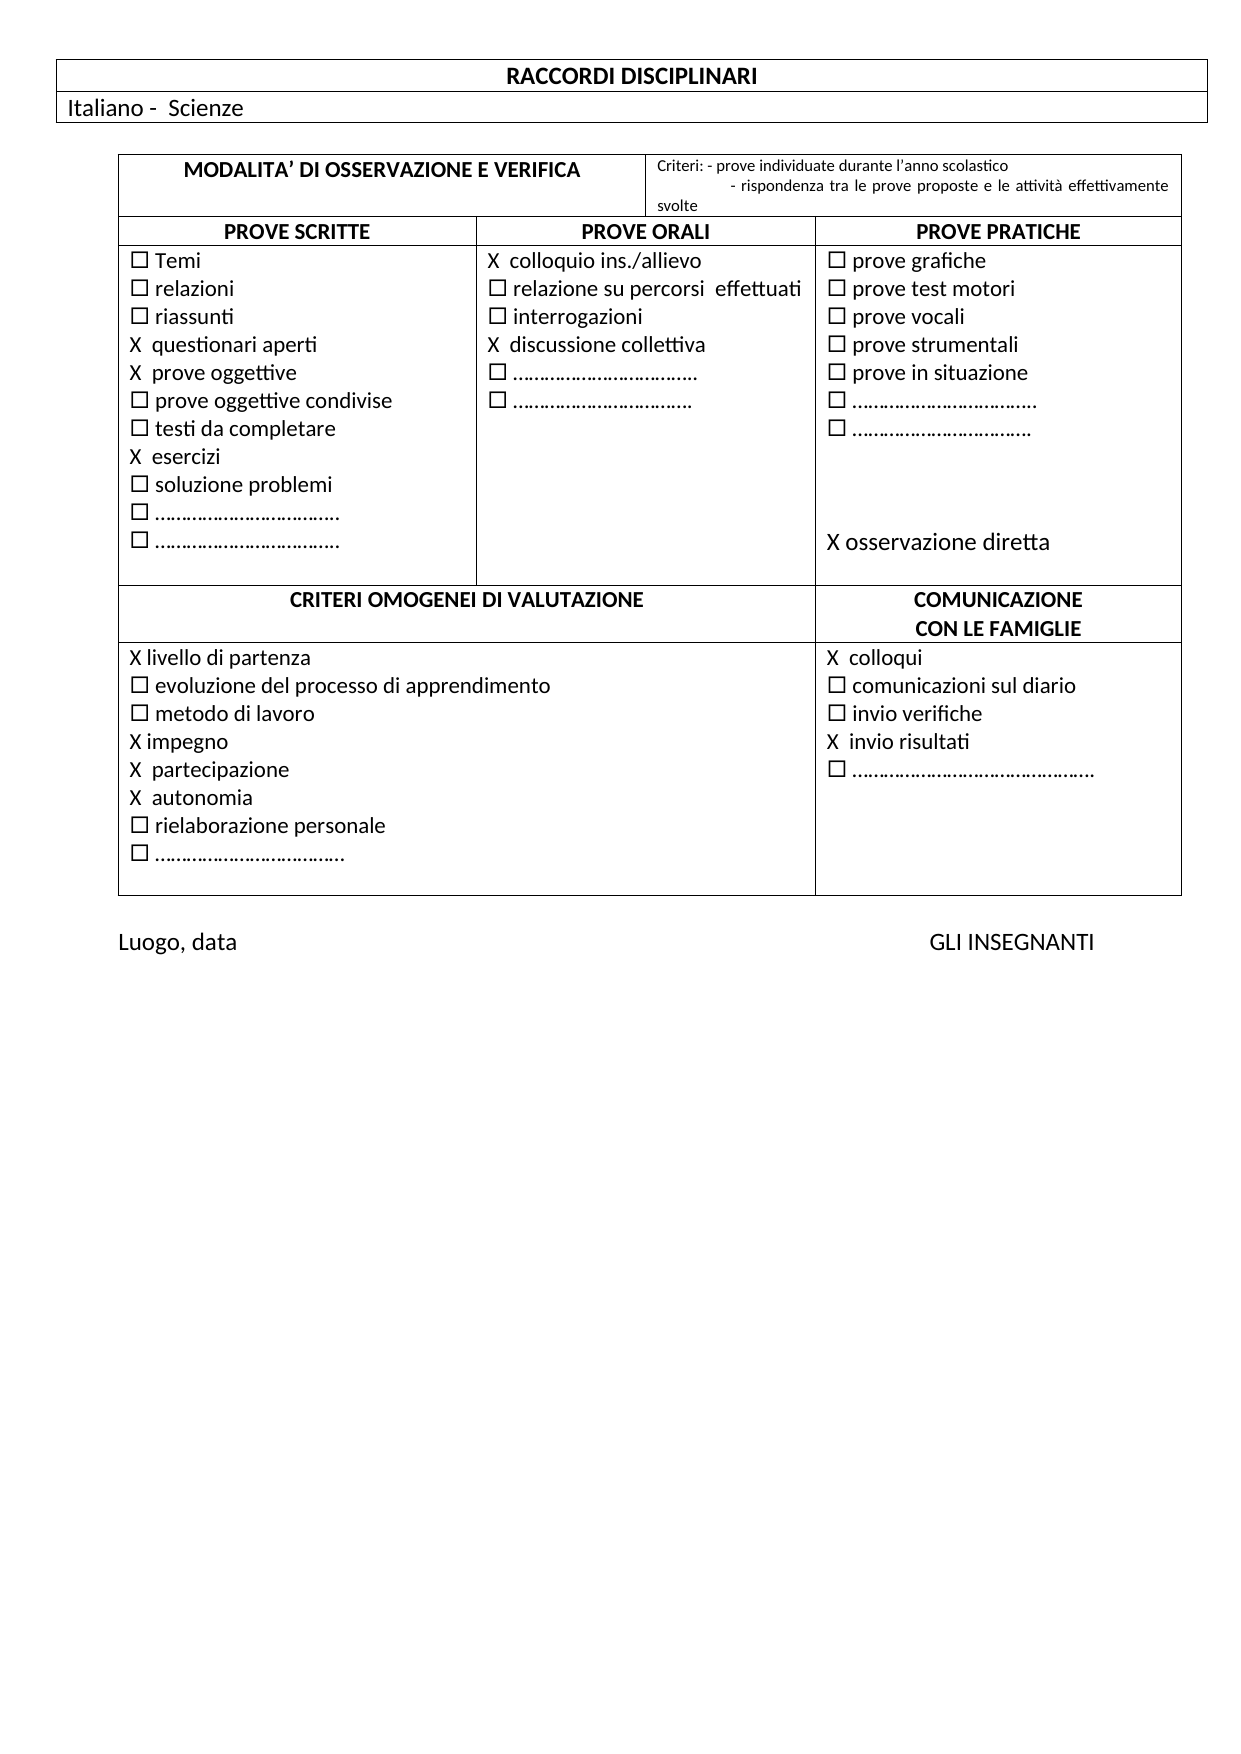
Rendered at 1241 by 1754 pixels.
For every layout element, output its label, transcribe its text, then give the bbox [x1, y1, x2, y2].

table_cell prove grafiche prove test motori prove vocali prove strumentali prove in situazione …………………………….. ……………………………. X osservazione diretta [816, 246, 1181, 584]
table_cell X colloquio ins./allievo relazione su percorsi effettuati interrogazioni X discussione collettiva …………………………….. ……………………………. [477, 246, 815, 584]
table_cell X colloqui comunicazioni sul diario invio verifiche X invio risultati ………………………………………. [816, 643, 1181, 895]
table_cell Temi relazioni riassunti X questionari aperti X prove oggettive prove oggettive condivise testi da completare X esercizi soluzione problemi …………………………….. …………………………….. [119, 246, 476, 584]
table_cell CRITERI OMOGENEI DI VALUTAZIONE [119, 586, 815, 642]
table_header Criteri: - prove individuate durante l’anno scolastico - rispondenza tra le prove proposte e le attività effettivamente svolte [646, 155, 1181, 216]
table_cell Italiano - Scienze [57, 92, 1207, 122]
table_cell PROVE ORALI [477, 217, 815, 245]
table_cell PROVE PRATICHE [816, 217, 1181, 245]
table_cell X livello di partenza evoluzione del processo di apprendimento metodo di lavoro X impegno X partecipazione X autonomia rielaborazione personale ……………………………… [119, 643, 815, 895]
table_cell COMUNICAZIONE CON LE FAMIGLIE [816, 586, 1181, 642]
table_cell PROVE SCRITTE [119, 217, 476, 245]
text Luogo, data GLI INSEGNANTI [118, 926, 1122, 957]
table_header MODALITA’ DI OSSERVAZIONE E VERIFICA [119, 155, 645, 216]
table_cell RACCORDI DISCIPLINARI [57, 60, 1207, 91]
